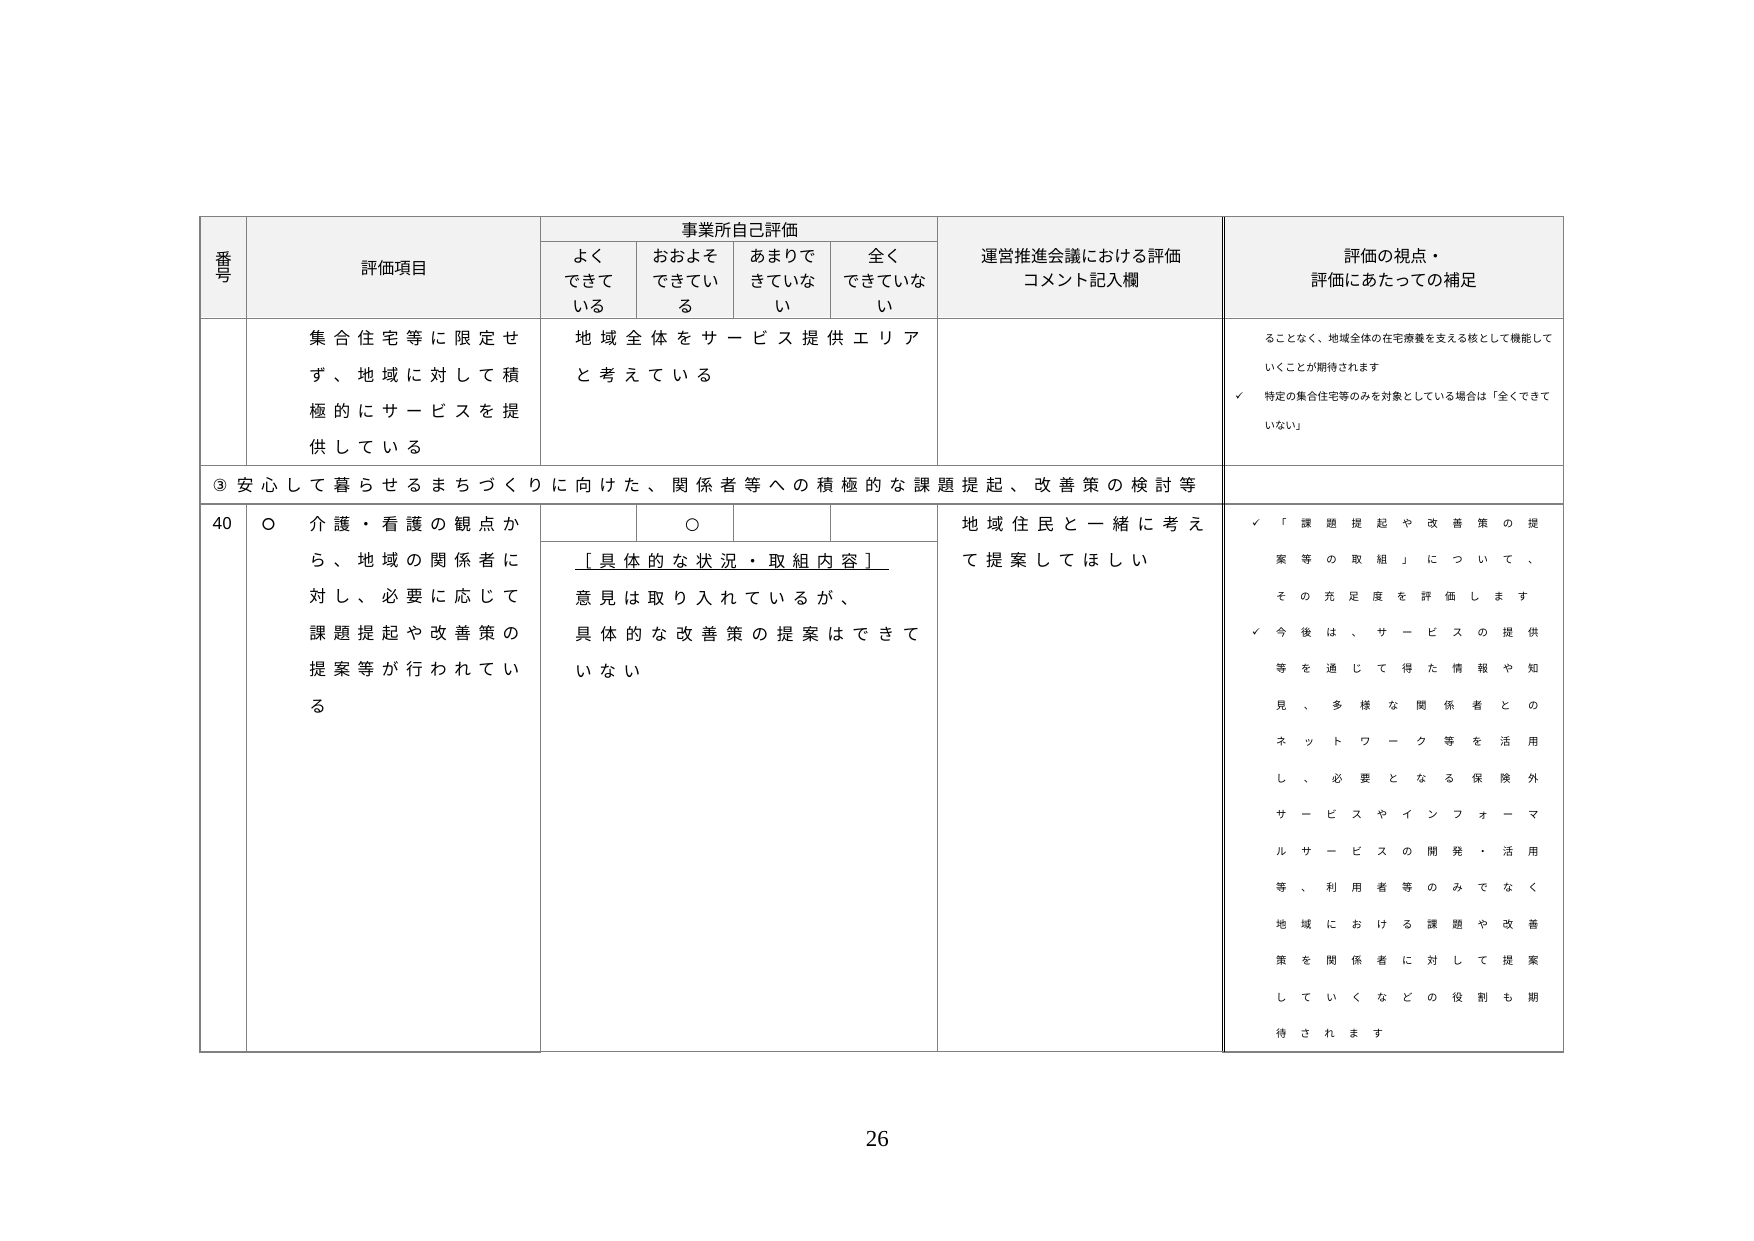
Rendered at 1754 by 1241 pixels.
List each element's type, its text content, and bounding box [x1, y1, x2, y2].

table_cell 40 [201, 505, 246, 1051]
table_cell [541, 542, 937, 1051]
table_cell あまりできていない [734, 242, 830, 317]
table_cell [831, 505, 937, 541]
table_cell ［具体的な状況・取組内容］ 地域全体をサービス提供エリアと考えている [541, 319, 937, 465]
table_cell 介護・看護の観点から、地域の関係者に対し、必要に応じて課題提起や改善策の提案等が行われている [247, 505, 540, 1051]
table_cell 「課題提起や改善策の提案等の取組」について、その充足度を評価します 今後は、サービスの提供等を通じて得た情報や知見、多様な関係者とのネットワーク等を活用し、必要となる保険外サービスやインフォーマルサービスの開発・活用等、利用者等のみでなく地域における課題や改善策を関係者に対して提案していくなどの役割も期待されます そのような取組をしたことがない場合は、「全くできていない」 [1225, 505, 1563, 1051]
table_cell [541, 505, 636, 541]
table_header 運営推進会議における評価 コメント記入欄 [938, 217, 1222, 317]
table_header 評価の視点・ 評価にあたっての補足 [1225, 217, 1563, 317]
table_header 番号 [201, 217, 246, 317]
table_cell 全く できていない [831, 242, 937, 317]
table_cell [734, 505, 830, 541]
table_header 事業所自己評価 [541, 217, 937, 241]
table_cell 地域住民と一緒に考えて提案してほしい [938, 505, 1222, 1051]
table_cell ○ [637, 505, 733, 541]
table_cell よく できて いる [541, 242, 636, 317]
table_cell おおよそ できている [637, 242, 733, 317]
table_cell [1225, 466, 1563, 503]
table_header 評価項目 [247, 217, 540, 317]
table_cell ③ 安心して暮らせるまちづくりに向けた、関係者等への積極的な課題提起、改善策の検討等 [201, 466, 1222, 503]
